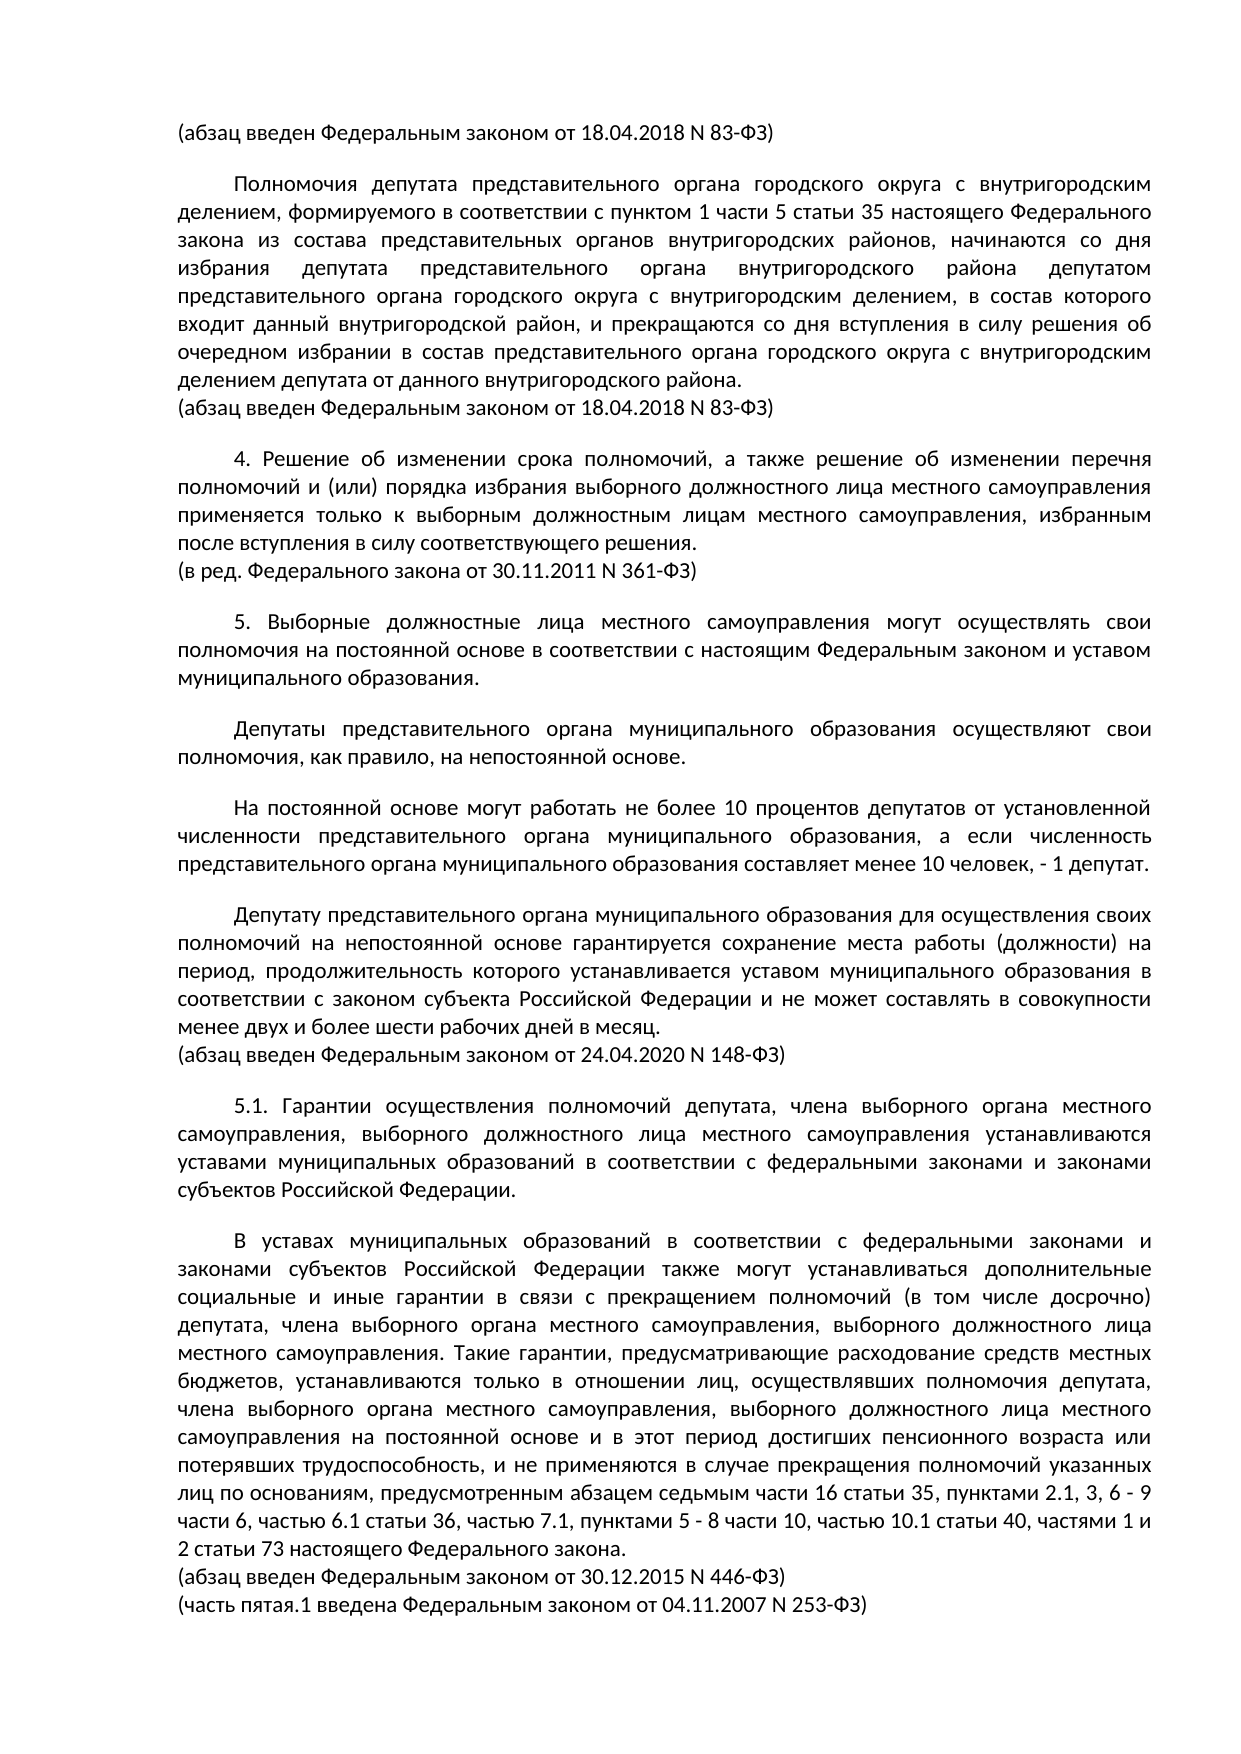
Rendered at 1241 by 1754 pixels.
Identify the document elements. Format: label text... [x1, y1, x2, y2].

text В уставах муниципальных образований в соответствии с федеральными законами и законами субъектов Российской Федерации также могут устанавливаться дополнительные социальные и иные гарантии в связи с прекращением полномочий (в том числе досрочно) депутата, члена выборного органа местного самоуправления, выборного должностного лица местного самоуправления. Такие гарантии, предусматривающие расходование средств местных бюджетов, устанавливаются только в отношении лиц, осуществлявших полномочия депутата, члена выборного органа местного самоуправления, выборного должностного лица местного самоуправления на постоянной основе и в этот период достигших пенсионного возраста или потерявших трудоспособность, и не применяются в случае прекращения полномочий указанных лиц по основаниям, предусмотренным абзацем седьмым части 16 статьи 35, пунктами 2.1, 3, 6 - 9 части 6, частью 6.1 статьи 36, частью 7.1, пунктами 5 - 8 части 10, частью 10.1 статьи 40, частями 1 и 2 статьи 73 настоящего Федерального закона. [177, 1226, 1152, 1562]
text (абзац введен Федеральным законом от 30.12.2015 N 446-ФЗ) [177, 1562, 1152, 1590]
text 4. Решение об изменении срока полномочий, а также решение об изменении перечня полномочий и (или) порядка избрания выборного должностного лица местного самоуправления применяется только к выборным должностным лицам местного самоуправления, избранным после вступления в силу соответствующего решения. [177, 444, 1152, 556]
text (часть пятая.1 введена Федеральным законом от 04.11.2007 N 253-ФЗ) [177, 1590, 1152, 1618]
text (абзац введен Федеральным законом от 24.04.2020 N 148-ФЗ) [177, 1040, 1152, 1068]
text 5. Выборные должностные лица местного самоуправления могут осуществлять свои полномочия на постоянной основе в соответствии с настоящим Федеральным законом и уставом муниципального образования. [177, 607, 1152, 691]
text (абзац введен Федеральным законом от 18.04.2018 N 83-ФЗ) [177, 393, 1152, 421]
text 5.1. Гарантии осуществления полномочий депутата, члена выборного органа местного самоуправления, выборного должностного лица местного самоуправления устанавливаются уставами муниципальных образований в соответствии с федеральными законами и законами субъектов Российской Федерации. [177, 1091, 1152, 1203]
text (в ред. Федерального закона от 30.11.2011 N 361-ФЗ) [177, 556, 1152, 584]
text На постоянной основе могут работать не более 10 процентов депутатов от установленной численности представительного органа муниципального образования, а если численность представительного органа муниципального образования составляет менее 10 человек, - 1 депутат. [177, 793, 1152, 877]
text Полномочия депутата представительного органа городского округа с внутригородским делением, формируемого в соответствии с пунктом 1 части 5 статьи 35 настоящего Федерального закона из состава представительных органов внутригородских районов, начинаются со дня избрания депутата представительного органа внутригородского района депутатом представительного органа городского округа с внутригородским делением, в состав которого входит данный внутригородской район, и прекращаются со дня вступления в силу решения об очередном избрании в состав представительного органа городского округа с внутригородским делением депутата от данного внутригородского района. [177, 169, 1152, 393]
text Депутаты представительного органа муниципального образования осуществляют свои полномочия, как правило, на непостоянной основе. [177, 714, 1152, 770]
text Депутату представительного органа муниципального образования для осуществления своих полномочий на непостоянной основе гарантируется сохранение места работы (должности) на период, продолжительность которого устанавливается уставом муниципального образования в соответствии с законом субъекта Российской Федерации и не может составлять в совокупности менее двух и более шести рабочих дней в месяц. [177, 900, 1152, 1040]
text (абзац введен Федеральным законом от 18.04.2018 N 83-ФЗ) [177, 118, 1152, 146]
